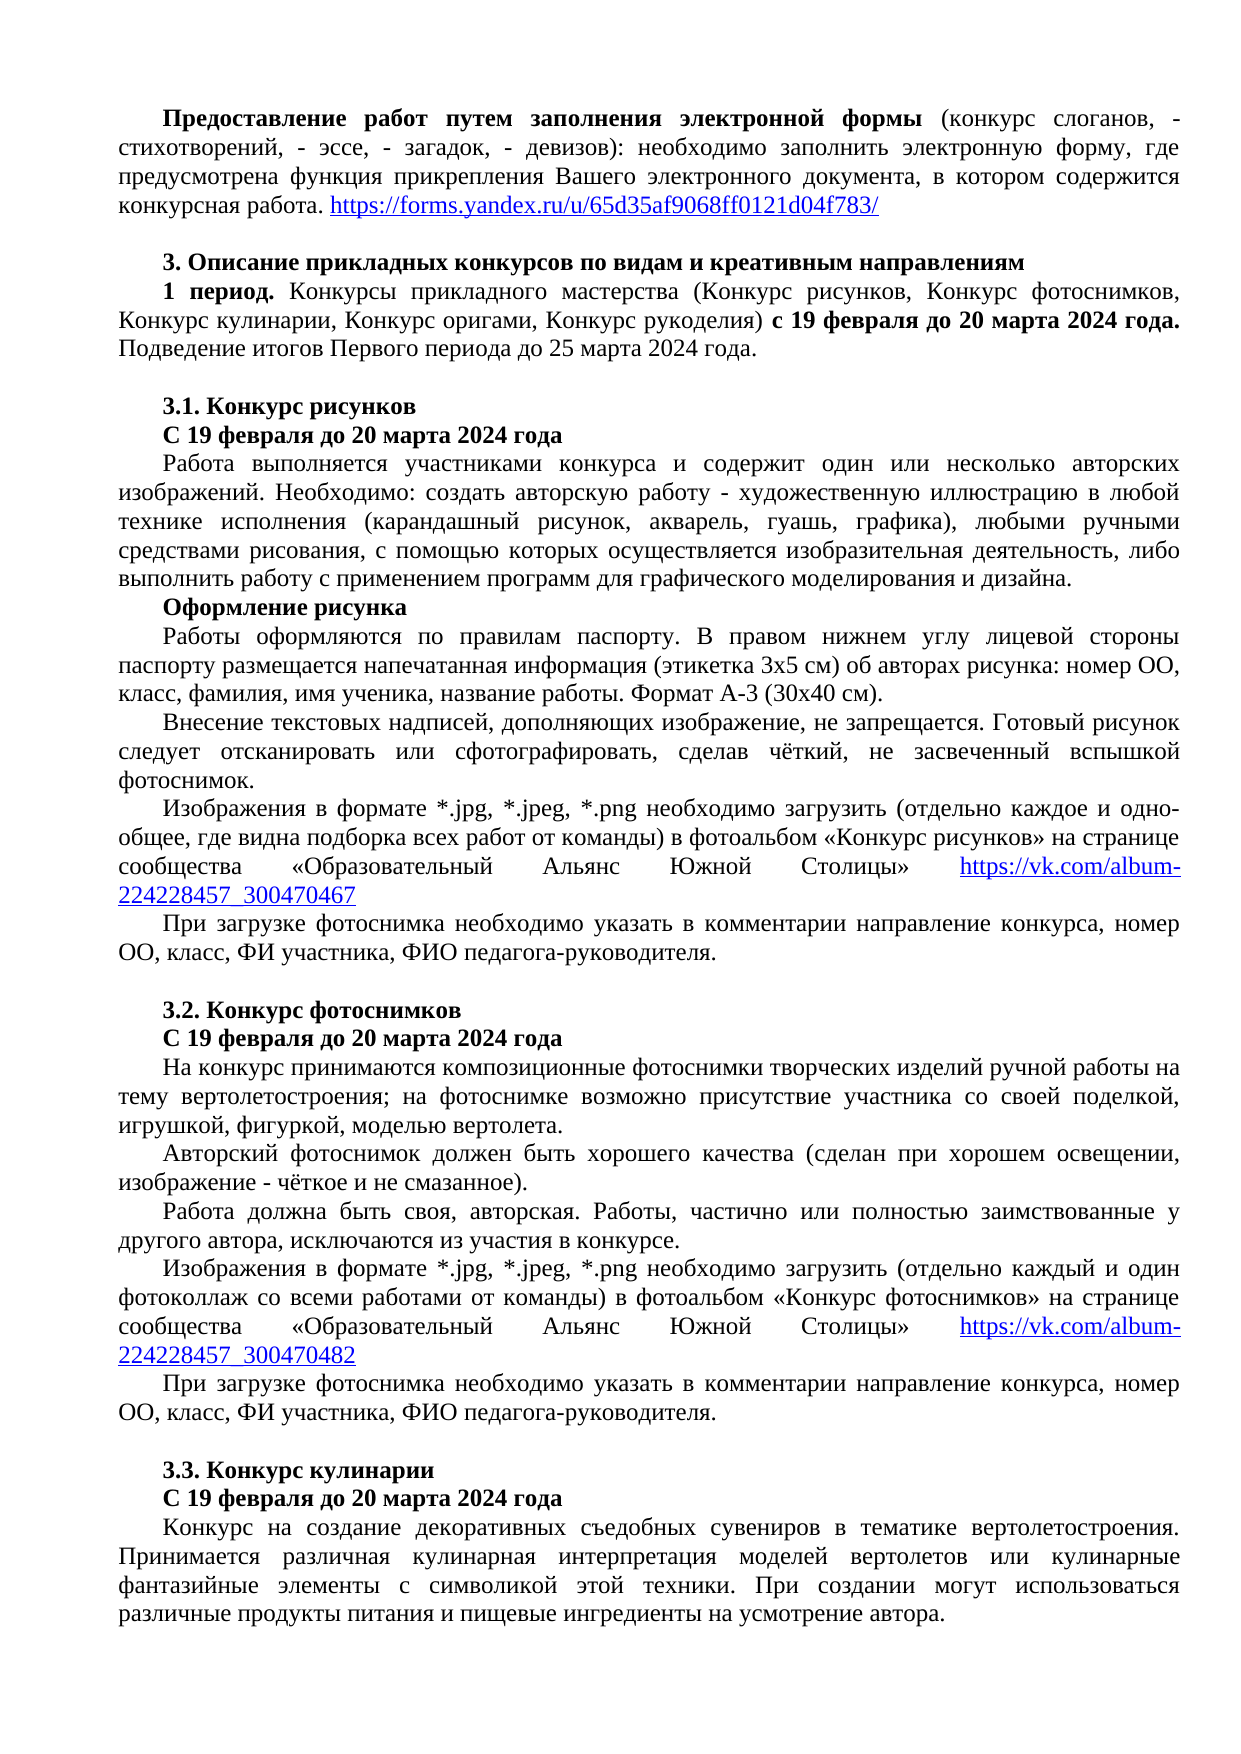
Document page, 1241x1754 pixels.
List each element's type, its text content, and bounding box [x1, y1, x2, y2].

list При загрузке фотоснимка необходимо указать в комментарии направление конкурса, номер ОО, класс, ФИ участника, ФИО педагога-руководителя. [118, 908, 1181, 966]
list 3.2. Конкурс фотоснимков [118, 995, 1181, 1023]
list 1 период. Конкурсы прикладного мастерства (Конкурс рисунков, Конкурс фотоснимков, Конкурс кулинарии, Конкурс оригами, Конкурс рукоделия) с 19 февраля до 20 марта 2024 года. Подведение итогов Первого периода до 25 марта 2024 года. [118, 276, 1181, 362]
list Работы оформляются по правилам паспорту. В правом нижнем углу лицевой стороны паспорту размещается напечатанная информация (этикетка 3х5 см) об авторах рисунка: номер ОО, класс, фамилия, имя ученика, название работы. Формат А-3 (30х40 см). [118, 621, 1181, 707]
list Авторский фотоснимок должен быть хорошего качества (сделан при хорошем освещении, изображение - чёткое и не смазанное). [118, 1138, 1181, 1196]
list 3. Описание прикладных конкурсов по видам и креативным направлениям [118, 247, 1181, 276]
list С 19 февраля до 20 марта 2024 года [118, 1023, 1181, 1052]
list 3.3. Конкурс кулинарии [118, 1455, 1181, 1483]
list Изображения в формате *.jpg, *.jpeg, *.png необходимо загрузить (отдельно каждое и одно-общее, где видна подборка всех работ от команды) в фотоальбом «Конкурс рисунков» на странице сообщества «Образовательный Альянс Южной Столицы» https://vk.com/album-224228457_300470467 [118, 793, 1181, 908]
list 3.1. Конкурс рисунков [118, 391, 1181, 420]
list Предоставление работ путем заполнения электронной формы (конкурс слоганов, - стихотворений, - эссе, - загадок, - девизов): необходимо заполнить электронную форму, где предусмотрена функция прикрепления Вашего электронного документа, в котором содержится конкурсная работа. https://forms.yandex.ru/u/65d35af9068ff0121d04f783/ [118, 103, 1181, 218]
list Конкурс на создание декоративных съедобных сувениров в тематике вертолетостроения. Принимается различная кулинарная интерпретация моделей вертолетов или кулинарные фантазийные элементы с символикой этой техники. При создании могут использоваться различные продукты питания и пищевые ингредиенты на усмотрение автора. [118, 1512, 1181, 1627]
list Оформление рисунка [118, 592, 1181, 621]
list Работа выполняется участниками конкурса и содержит один или несколько авторских изображений. Необходимо: создать авторскую работу - художественную иллюстрацию в любой технике исполнения (карандашный рисунок, акварель, гуашь, графика), любыми ручными средствами рисования, с помощью которых осуществляется изобразительная деятельность, либо выполнить работу с применением программ для графического моделирования и дизайна. [118, 448, 1181, 592]
list При загрузке фотоснимка необходимо указать в комментарии направление конкурса, номер ОО, класс, ФИ участника, ФИО педагога-руководителя. [118, 1368, 1181, 1426]
list С 19 февраля до 20 марта 2024 года [118, 1483, 1181, 1512]
list Внесение текстовых надписей, дополняющих изображение, не запрещается. Готовый рисунок следует отсканировать или сфотографировать, сделав чёткий, не засвеченный вспышкой фотоснимок. [118, 707, 1181, 793]
list Изображения в формате *.jpg, *.jpeg, *.png необходимо загрузить (отдельно каждый и один фотоколлаж со всеми работами от команды) в фотоальбом «Конкурс фотоснимков» на странице сообщества «Образовательный Альянс Южной Столицы» https://vk.com/album-224228457_300470482 [118, 1253, 1181, 1368]
list На конкурс принимаются композиционные фотоснимки творческих изделий ручной работы на тему вертолетостроения; на фотоснимке возможно присутствие участника со своей поделкой, игрушкой, фигуркой, моделью вертолета. [118, 1052, 1181, 1138]
list Работа должна быть своя, авторская. Работы, частично или полностью заимствованные у другого автора, исключаются из участия в конкурсе. [118, 1196, 1181, 1253]
list С 19 февраля до 20 марта 2024 года [118, 420, 1181, 448]
